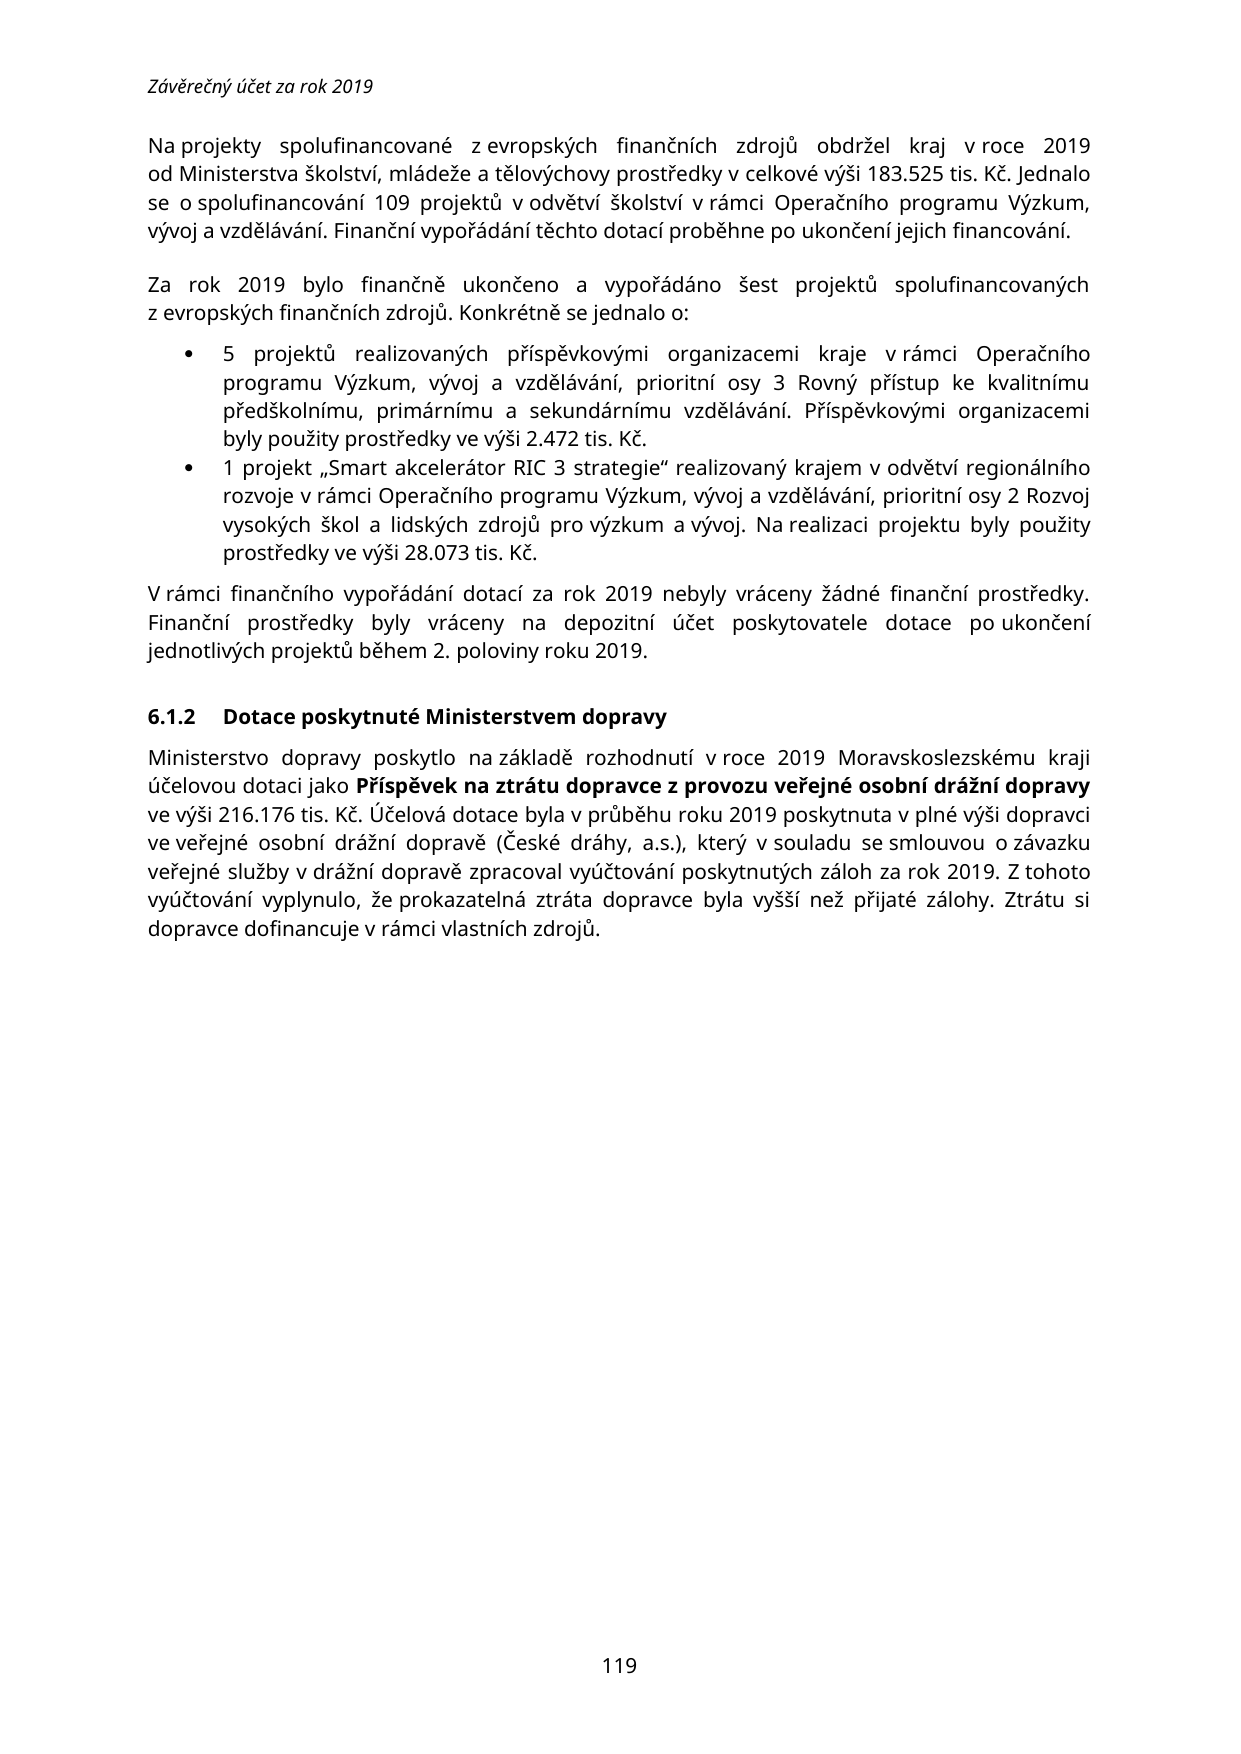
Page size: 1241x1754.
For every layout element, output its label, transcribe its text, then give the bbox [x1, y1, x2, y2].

list 1 projekt „Smart akcelerátor RIC 3 strategie“ realizovaný krajem v odvětví regionálního rozvoje v rámci Operačního programu Výzkum, vývoj a vzdělávání, prioritní osy 2 Rozvoj vysokých škol a lidských zdrojů pro výzkum a vývoj. Na realizaci projektu byly použity prostředky ve výši 28.073 tis. Kč. [185, 453, 1091, 567]
text V rámci finančního vypořádání dotací za rok 2019 nebyly vráceny žádné finanční prostředky. Finanční prostředky byly vráceny na depozitní účet poskytovatele dotace po ukončení jednotlivých projektů během 2. poloviny roku 2019. [148, 579, 1091, 664]
subtitle Dotace poskytnuté Ministerstvem dopravy [148, 702, 1091, 731]
text Za rok 2019 bylo finančně ukončeno a vypořádáno šest projektů spolufinancovaných z evropských finančních zdrojů. Konkrétně se jednalo o: [148, 270, 1091, 327]
text Ministerstvo dopravy poskytlo na základě rozhodnutí v roce 2019 Moravskoslezskému kraji účelovou dotaci jako Příspěvek na ztrátu dopravce z provozu veřejné osobní drážní dopravy ve výši 216.176 tis. Kč. Účelová dotace byla v průběhu roku 2019 poskytnuta v plné výši dopravci ve veřejné osobní drážní dopravě (České dráhy, a.s.), který v souladu se smlouvou o závazku veřejné služby v drážní dopravě zpracoval vyúčtování poskytnutých záloh za rok 2019. Z tohoto vyúčtování vyplynulo, že prokazatelná ztráta dopravce byla vyšší než přijaté zálohy. Ztrátu si dopravce dofinancuje v rámci vlastních zdrojů. [148, 743, 1091, 942]
text Na projekty spolufinancované z evropských finančních zdrojů obdržel kraj v roce 2019 od Ministerstva školství, mládeže a tělovýchovy prostředky v celkové výši 183.525 tis. Kč. Jednalo se o spolufinancování 109 projektů v odvětví školství v rámci Operačního programu Výzkum, vývoj a vzdělávání. Finanční vypořádání těchto dotací proběhne po ukončení jejich financování. [148, 131, 1091, 245]
list 5 projektů realizovaných příspěvkovými organizacemi kraje v rámci Operačního programu Výzkum, vývoj a vzdělávání, prioritní osy 3 Rovný přístup ke kvalitnímu předškolnímu, primárnímu a sekundárnímu vzdělávání. Příspěvkovými organizacemi byly použity prostředky ve výši 2.472 tis. Kč. [185, 339, 1091, 453]
